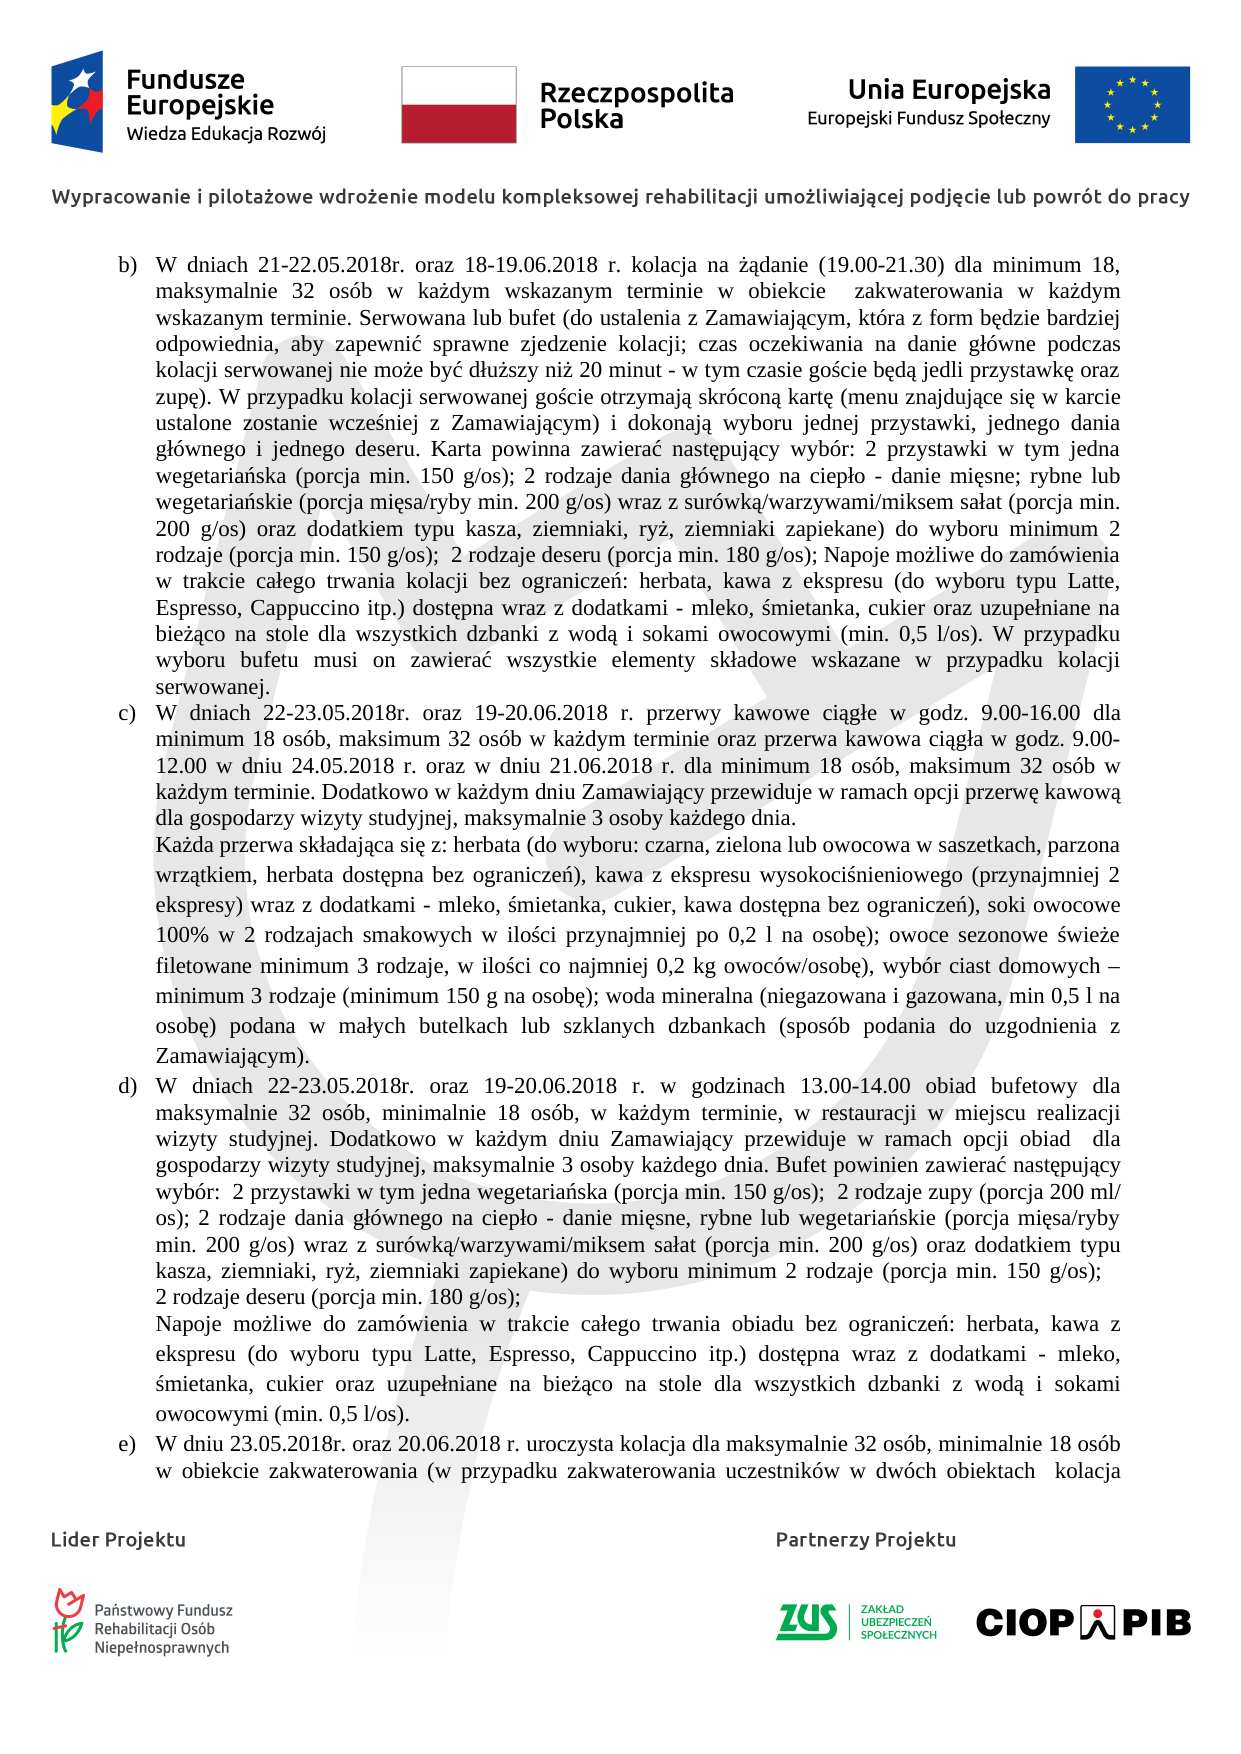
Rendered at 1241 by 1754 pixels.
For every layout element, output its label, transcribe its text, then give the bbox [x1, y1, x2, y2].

list W dniach 22-23.05.2018r. oraz 19-20.06.2018 r. przerwy kawowe ciągłe w godz. 9.00-16.00 dla minimum 18 osób, maksimum 32 osób w każdym terminie oraz przerwa kawowa ciągła w godz. 9.00-12.00 w dniu 24.05.2018 r. oraz w dniu 21.06.2018 r. dla minimum 18 osób, maksimum 32 osób w każdym terminie. Dodatkowo w każdym dniu Zamawiający przewiduje w ramach opcji przerwę kawową dla gospodarzy wizyty studyjnej, maksymalnie 3 osoby każdego dnia. [118, 699, 1122, 831]
picture [0, 0, 1241, 1754]
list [118, 1431, 1122, 1483]
text Napoje możliwe do zamówienia w trakcie całego trwania obiadu bez ograniczeń: herbata, kawa z ekspresu (do wyboru typu Latte, Espresso, Cappuccino itp.) dostępna wraz z dodatkami - mleko, śmietanka, cukier oraz uzupełniane na bieżąco na stole dla wszystkich dzbanki z wodą i sokami owocowymi (min. 0,5 l/os). [155, 1310, 1122, 1427]
list W dniach 21-22.05.2018r. oraz 18-19.06.2018 r. kolacja na żądanie (19.00-21.30) dla minimum 18, maksymalnie 32 osób w każdym wskazanym terminie w obiekcie zakwaterowania w każdym wskazanym terminie. Serwowana lub bufet (do ustalenia z Zamawiającym, która z form będzie bardziej odpowiednia, aby zapewnić sprawne zjedzenie kolacji; czas oczekiwania na danie główne podczas kolacji serwowanej nie może być dłuższy niż 20 minut - w tym czasie goście będą jedli przystawkę oraz zupę). W przypadku kolacji serwowanej goście otrzymają skróconą kartę (menu znajdujące się w karcie ustalone zostanie wcześniej z Zamawiającym) i dokonają wyboru jednej przystawki, jednego dania głównego i jednego deseru. Karta powinna zawierać następujący wybór: 2 przystawki w tym jedna wegetariańska (porcja min. 150 g/os); 2 rodzaje dania głównego na ciepło - danie mięsne; rybne lub wegetariańskie (porcja mięsa/ryby min. 200 g/os) wraz z surówką/warzywami/miksem sałat (porcja min. 200 g/os) oraz dodatkiem typu kasza, ziemniaki, ryż, ziemniaki zapiekane) do wyboru minimum 2 rodzaje (porcja min. 150 g/os); 2 rodzaje deseru (porcja min. 180 g/os); Napoje możliwe do zamówienia w trakcie całego trwania kolacji bez ograniczeń: herbata, kawa z ekspresu (do wyboru typu Latte, Espresso, Cappuccino itp.) dostępna wraz z dodatkami - mleko, śmietanka, cukier oraz uzupełniane na bieżąco na stole dla wszystkich dzbanki z wodą i sokami owocowymi (min. 0,5 l/os). W przypadku wyboru bufetu musi on zawierać wszystkie elementy składowe wskazane w przypadku kolacji serwowanej. [118, 251, 1122, 699]
text Każda przerwa składająca się z: herbata (do wyboru: czarna, zielona lub owocowa w saszetkach, parzona wrzątkiem, herbata dostępna bez ograniczeń), kawa z ekspresu wysokociśnieniowego (przynajmniej 2 ekspresy) wraz z dodatkami - mleko, śmietanka, cukier, kawa dostępna bez ograniczeń), soki owocowe 100% w 2 rodzajach smakowych w ilości przynajmniej po 0,2 l na osobę); owoce sezonowe świeże filetowane minimum 3 rodzaje, w ilości co najmniej 0,2 kg owoców/osobę), wybór ciast domowych – minimum 3 rodzaje (minimum 150 g na osobę); woda mineralna (niegazowana i gazowana, min 0,5 l na osobę) podana w małych butelkach lub szklanych dzbankach (sposób podania do uzgodnienia z Zamawiającym). [155, 831, 1122, 1069]
list W dniach 22-23.05.2018r. oraz 19-20.06.2018 r. w godzinach 13.00-14.00 obiad bufetowy dla maksymalnie 32 osób, minimalnie 18 osób, w każdym terminie, w restauracji w miejscu realizacji wizyty studyjnej. Dodatkowo w każdym dniu Zamawiający przewiduje w ramach opcji obiad dla gospodarzy wizyty studyjnej, maksymalnie 3 osoby każdego dnia. Bufet powinien zawierać następujący wybór: 2 przystawki w tym jedna wegetariańska (porcja min. 150 g/os); 2 rodzaje zupy (porcja 200 ml/ os); 2 rodzaje dania głównego na ciepło - danie mięsne, rybne lub wegetariańskie (porcja mięsa/ryby min. 200 g/os) wraz z surówką/warzywami/miksem sałat (porcja min. 200 g/os) oraz dodatkiem typu kasza, ziemniaki, ryż, ziemniaki zapiekane) do wyboru minimum 2 rodzaje (porcja min. 150 g/os); 2 rodzaje deseru (porcja min. 180 g/os); [118, 1072, 1122, 1310]
